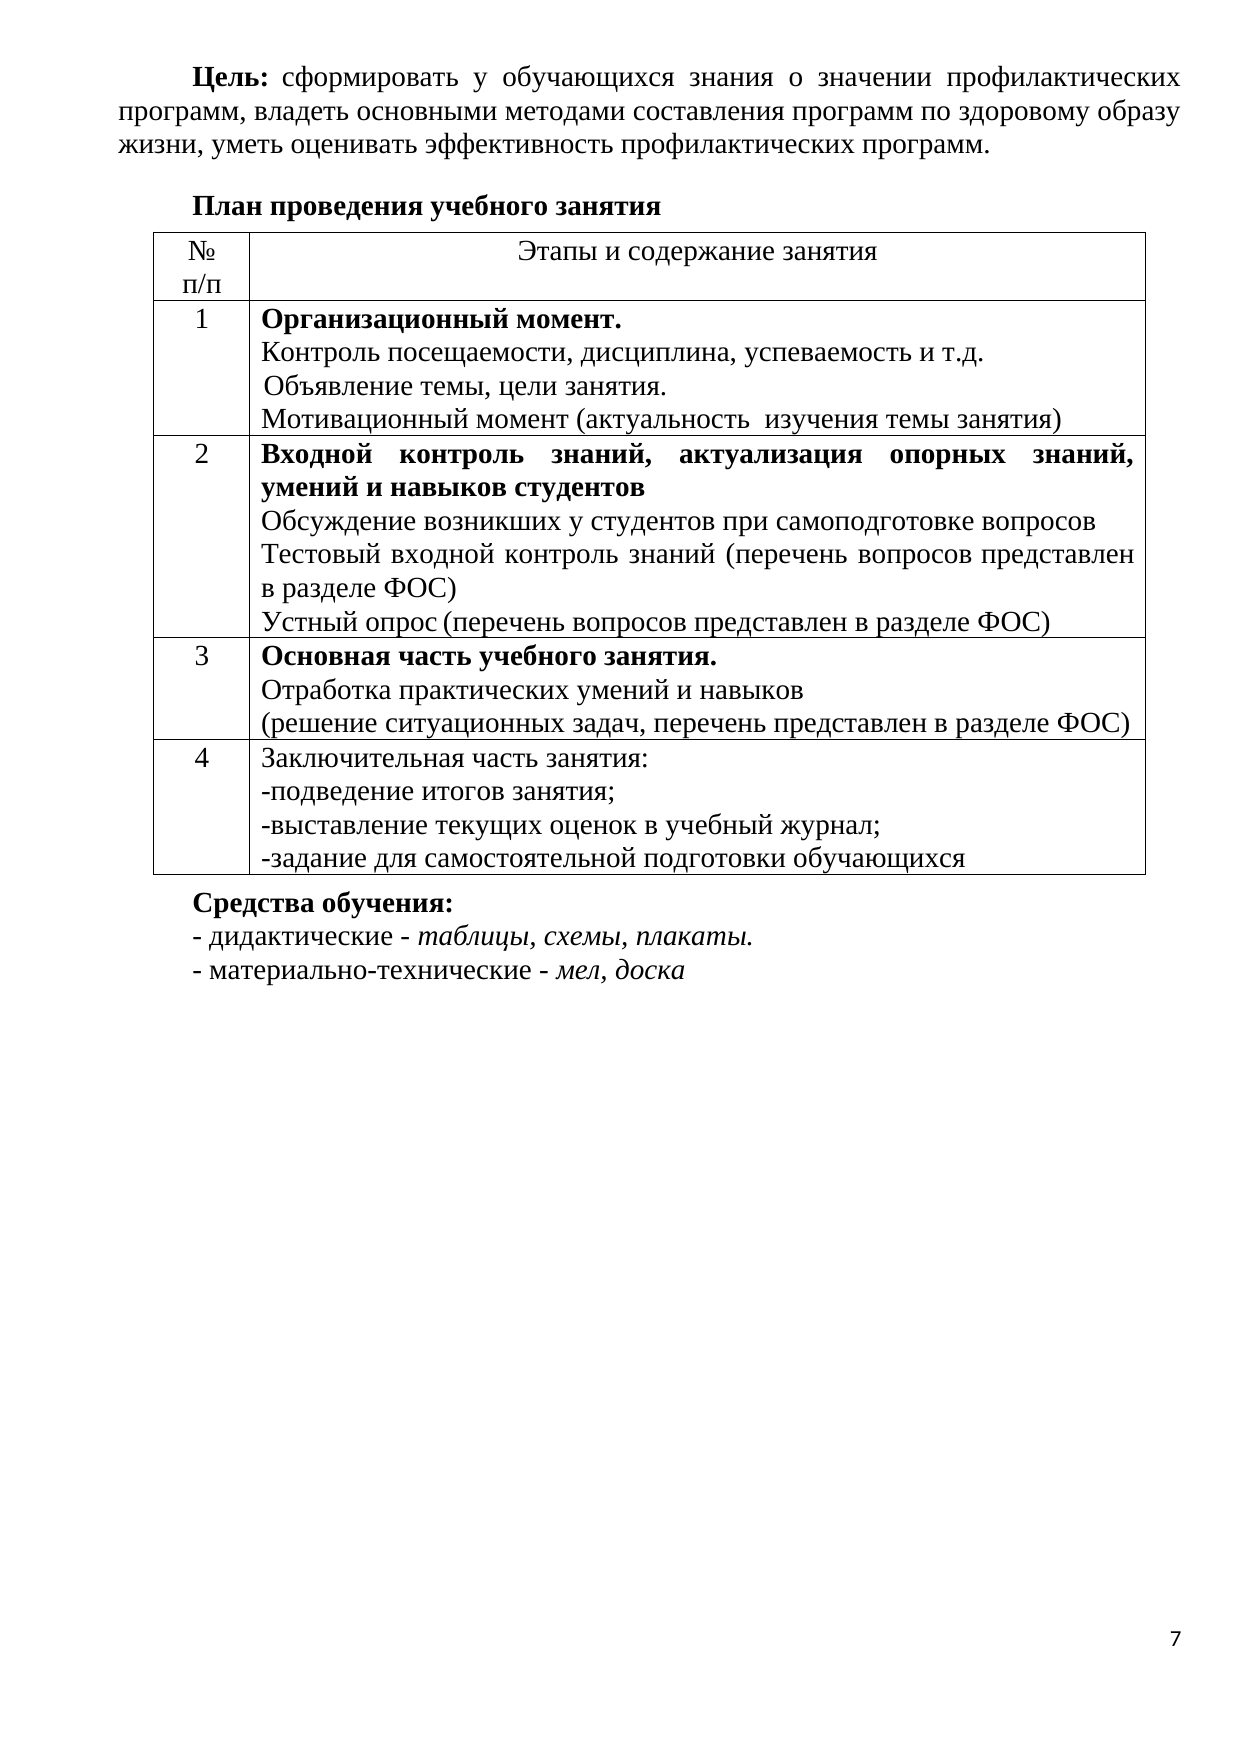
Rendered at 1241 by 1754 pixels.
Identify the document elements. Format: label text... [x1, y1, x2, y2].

text План проведения учебного занятия [118, 188, 1181, 222]
table_header № п/п [154, 233, 249, 300]
table_cell Входной контроль знаний, актуализация опорных знаний, умений и навыков студентов Обсуждение возникших у студентов при самоподготовке вопросов Тестовый входной контроль знаний (перечень вопросов представлен в разделе ФОС) Устный опрос (перечень вопросов представлен в разделе ФОС) [250, 436, 1145, 637]
text Средства обучения: [118, 885, 1181, 918]
table_cell 2 [154, 436, 249, 637]
table_cell Основная часть учебного занятия. Отработка практических умений и навыков (решение ситуационных задач, перечень представлен в разделе ФОС) [250, 638, 1145, 739]
table_cell Организационный момент. Контроль посещаемости, дисциплина, успеваемость и т.д. Объявление темы, цели занятия. Мотивационный момент (актуальность изучения темы занятия) [250, 301, 1145, 435]
table_cell 4 [154, 740, 249, 874]
text Цель: сформировать у обучающихся знания о значении профилактических программ, владеть основными методами составления программ по здоровому образу жизни, уметь оценивать эффективность профилактических программ. [118, 59, 1181, 160]
table_cell 1 [154, 301, 249, 435]
table_cell 3 [154, 638, 249, 739]
table_cell Заключительная часть занятия: -подведение итогов занятия; -выставление текущих оценок в учебный журнал; -задание для самостоятельной подготовки обучающихся [250, 740, 1145, 874]
text - дидактические - таблицы, схемы, плакаты. [118, 918, 1181, 952]
text - материально-технические - мел, доска [118, 952, 1181, 985]
table_header Этапы и содержание занятия [250, 233, 1145, 300]
